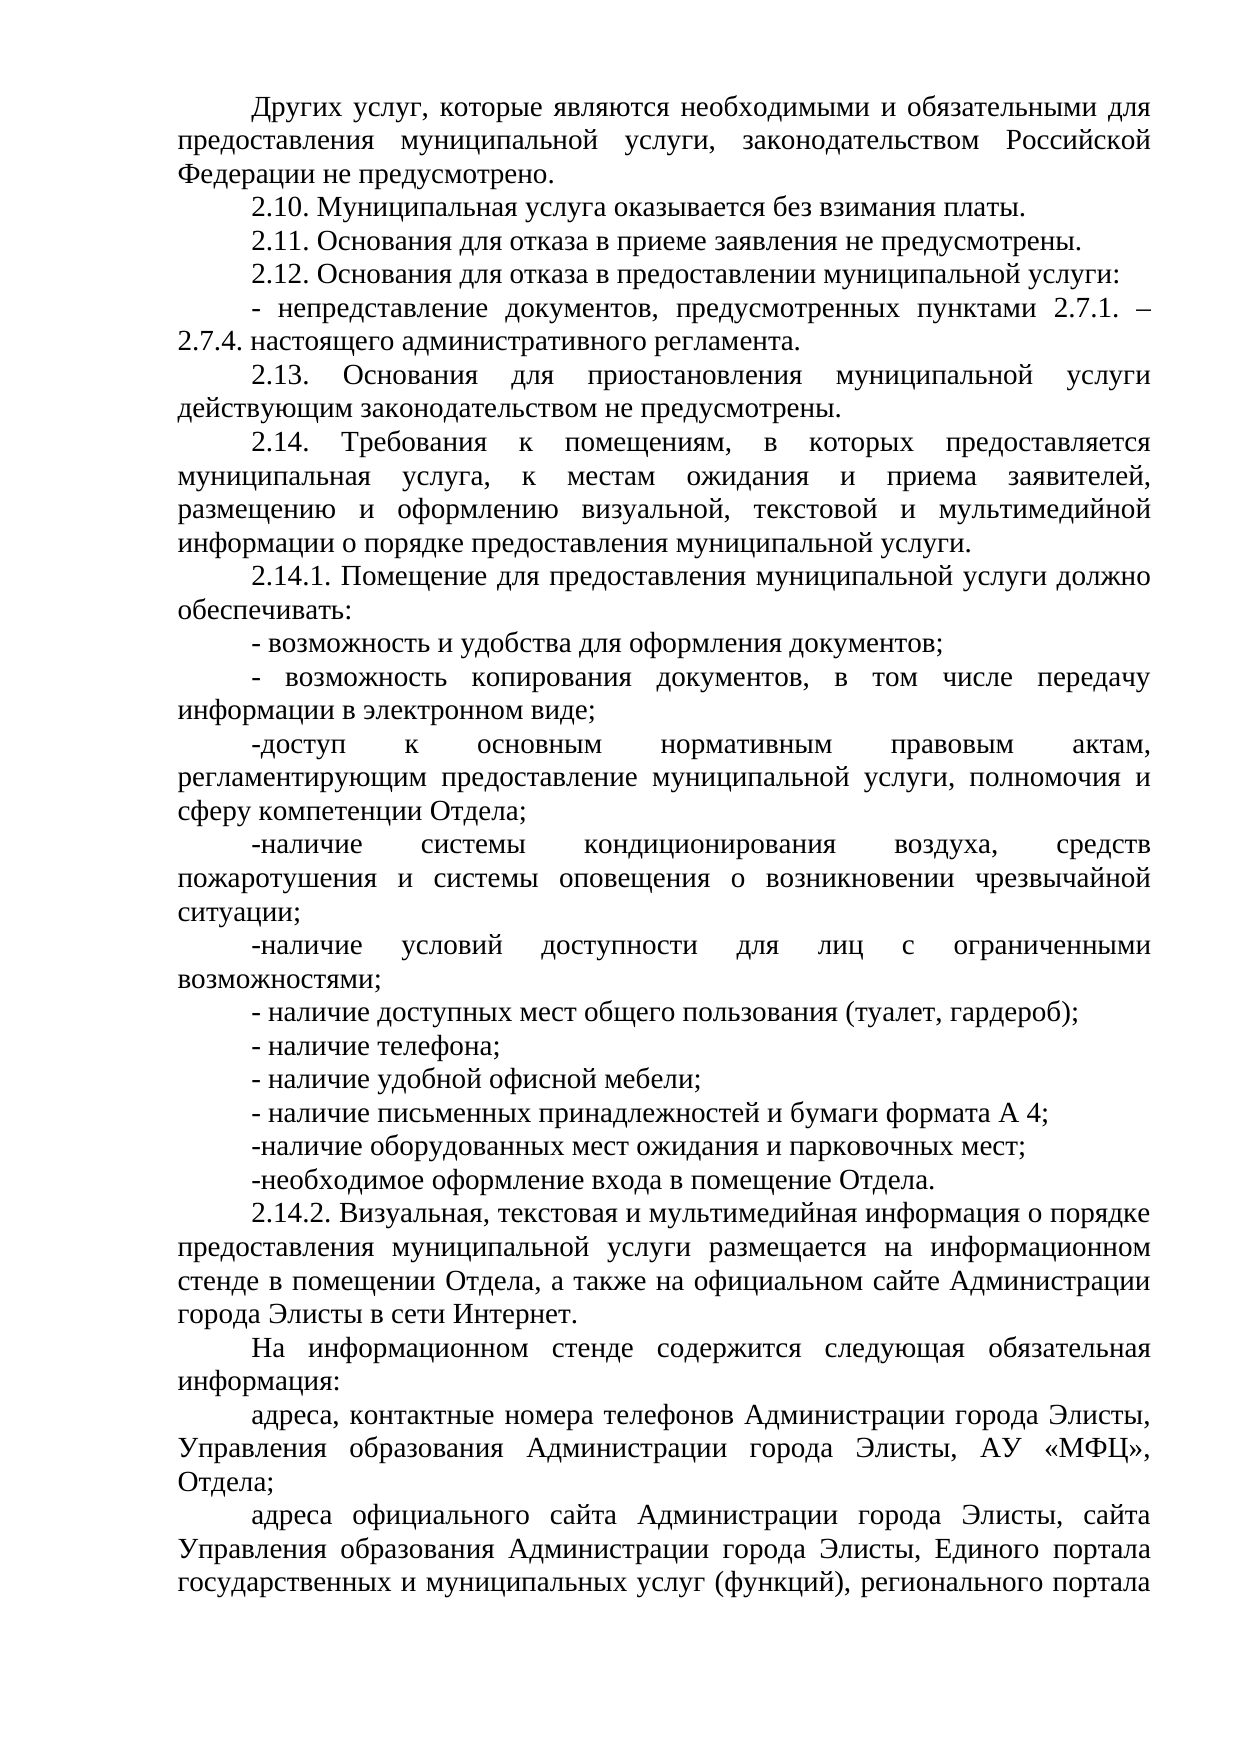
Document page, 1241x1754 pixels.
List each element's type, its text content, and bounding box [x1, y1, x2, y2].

text 2.11. Основания для отказа в приеме заявления не предусмотрены. [177, 223, 1152, 256]
text - наличие письменных принадлежностей и бумаги формата А 4; [177, 1095, 1152, 1128]
text -доступ к основным нормативным правовым актам, регламентирующим предоставление муниципальной услуги, полномочия и сферу компетенции Отдела; [177, 726, 1152, 827]
text 2.12. Основания для отказа в предоставлении муниципальной услуги: [177, 256, 1152, 290]
text - возможность копирования документов, в том числе передачу информации в электронном виде; [177, 659, 1152, 726]
text -наличие условий доступности для лиц с ограниченными возможностями; [177, 927, 1152, 994]
text 2.14.2. Визуальная, текстовая и мультимедийная информация о порядке предоставления муниципальной услуги размещается на информационном стенде в помещении Отдела, а также на официальном сайте Администрации города Элисты в сети Интернет. [177, 1196, 1152, 1330]
text - наличие доступных мест общего пользования (туалет, гардероб); [177, 994, 1152, 1028]
text Других услуг, которые являются необходимыми и обязательными для предоставления муниципальной услуги, законодательством Российской Федерации не предусмотрено. [177, 89, 1152, 189]
text -наличие оборудованных мест ожидания и парковочных мест; [177, 1128, 1152, 1162]
text - возможность и удобства для оформления документов; [177, 625, 1152, 659]
text 2.10. Муниципальная услуга оказывается без взимания платы. [177, 189, 1152, 223]
text 2.14.1. Помещение для предоставления муниципальной услуги должно обеспечивать: [177, 558, 1152, 625]
text На информационном стенде содержится следующая обязательная информация: [177, 1330, 1152, 1397]
text -необходимое оформление входа в помещение Отдела. [177, 1162, 1152, 1196]
text -наличие системы кондиционирования воздуха, средств пожаротушения и системы оповещения о возникновении чрезвычайной ситуации; [177, 827, 1152, 927]
text адреса, контактные номера телефонов Администрации города Элисты, Управления образования Администрации города Элисты, АУ «МФЦ», Отдела; [177, 1397, 1152, 1497]
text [177, 1497, 1152, 1598]
text - наличие удобной офисной мебели; [177, 1061, 1152, 1095]
text 2.13. Основания для приостановления муниципальной услуги действующим законодательством не предусмотрены. [177, 357, 1152, 424]
text 2.14. Требования к помещениям, в которых предоставляется муниципальная услуга, к местам ожидания и приема заявителей, размещению и оформлению визуальной, текстовой и мультимедийной информации о порядке предоставления муниципальной услуги. [177, 424, 1152, 558]
text - непредставление документов, предусмотренных пунктами 2.7.1. – 2.7.4. настоящего административного регламента. [177, 290, 1152, 357]
text - наличие телефона; [177, 1028, 1152, 1061]
